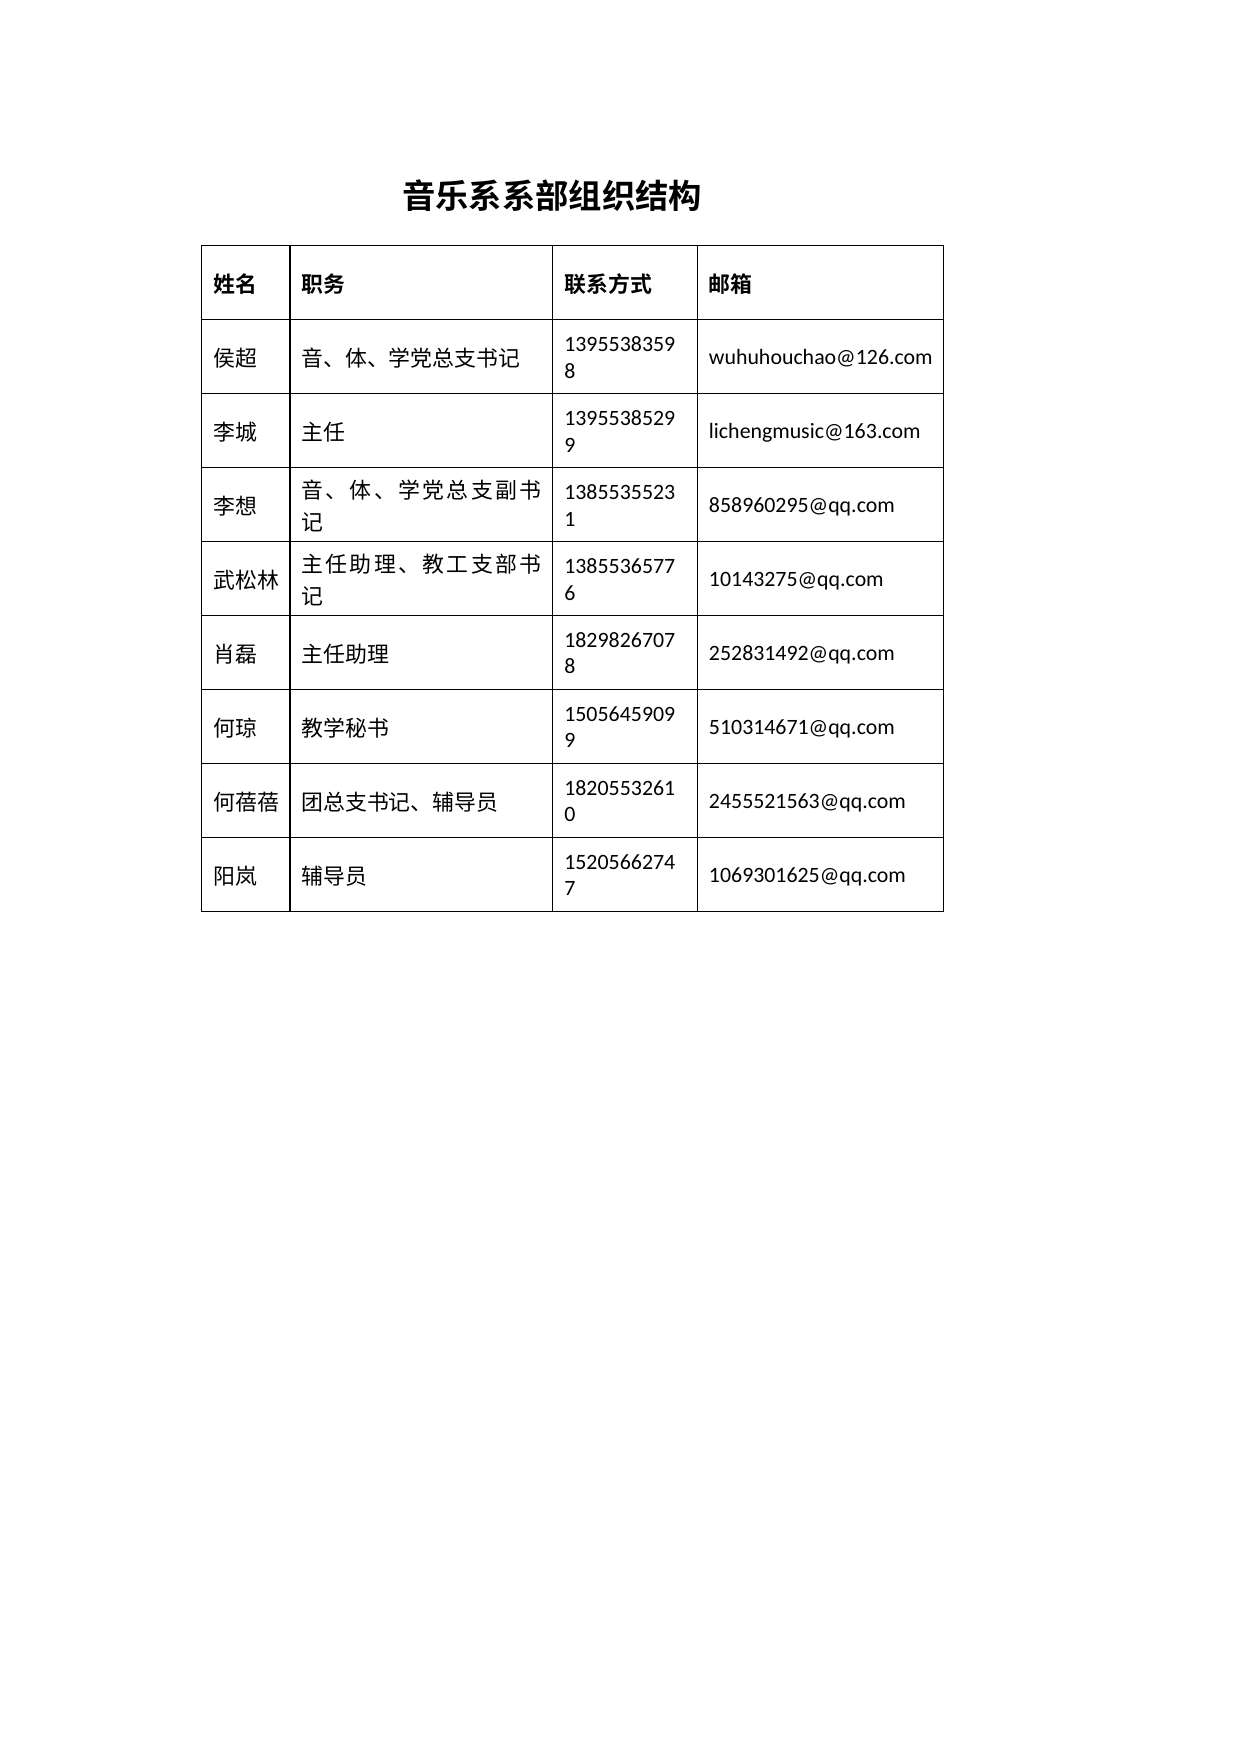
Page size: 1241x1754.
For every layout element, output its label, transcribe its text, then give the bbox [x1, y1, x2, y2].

table_cell 主任助理 [291, 616, 552, 689]
table_cell 李想 [202, 468, 289, 541]
table_cell 13955385299 [553, 394, 697, 467]
table_cell 2455521563@qq.com [698, 764, 943, 837]
text 音乐系系部组织结构 [187, 162, 835, 227]
table_cell 1069301625@qq.com [698, 838, 943, 911]
table_cell 510314671@qq.com [698, 690, 943, 763]
table_header 邮箱 [698, 246, 943, 319]
table_cell 侯超 [202, 320, 289, 393]
table_cell 主任助理、教工支部书记 [291, 542, 552, 615]
table_cell 10143275@qq.com [698, 542, 943, 615]
table_header 职务 [291, 246, 552, 319]
table_cell 阳岚 [202, 838, 289, 911]
table_cell 18205532610 [553, 764, 697, 837]
table_cell 858960295@qq.com [698, 468, 943, 541]
table_cell 18298267078 [553, 616, 697, 689]
table_cell 辅导员 [291, 838, 552, 911]
table_cell 武松林 [202, 542, 289, 615]
table_header 姓名 [202, 246, 289, 319]
table_header 联系方式 [553, 246, 697, 319]
table_cell 何蓓蓓 [202, 764, 289, 837]
table_cell 李城 [202, 394, 289, 467]
table_cell 教学秘书 [291, 690, 552, 763]
table_cell 音、体、学党总支副书记 [291, 468, 552, 541]
table_cell 252831492@qq.com [698, 616, 943, 689]
table_cell wuhuhouchao@126.com [698, 320, 943, 393]
table_cell 13855365776 [553, 542, 697, 615]
table_cell 团总支书记、辅导员 [291, 764, 552, 837]
table_cell 13955383598 [553, 320, 697, 393]
table_cell 15205662747 [553, 838, 697, 911]
table_cell 13855355231 [553, 468, 697, 541]
table_cell lichengmusic@163.com [698, 394, 943, 467]
table_cell 音、体、学党总支书记 [291, 320, 552, 393]
table_cell 何琼 [202, 690, 289, 763]
table_cell 15056459099 [553, 690, 697, 763]
table_cell 肖磊 [202, 616, 289, 689]
table_cell 主任 [291, 394, 552, 467]
